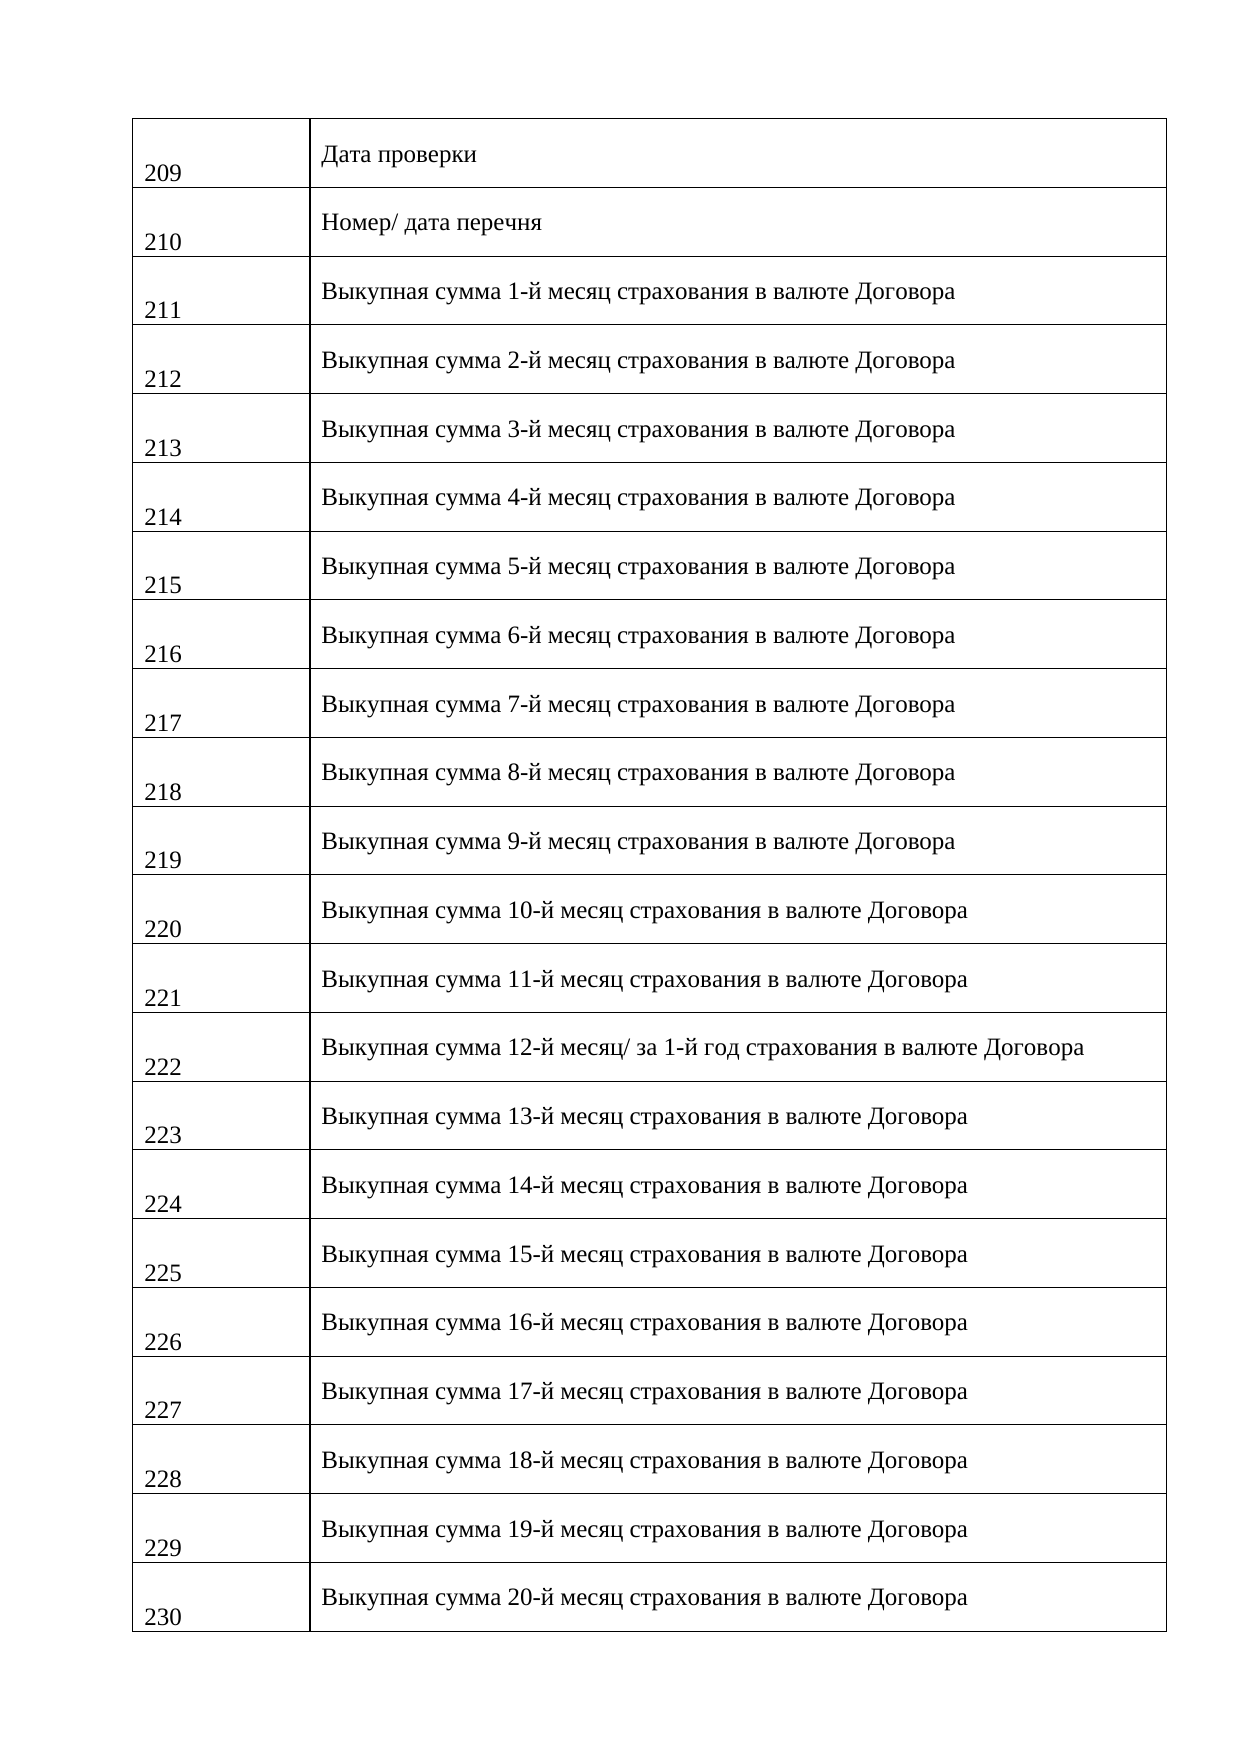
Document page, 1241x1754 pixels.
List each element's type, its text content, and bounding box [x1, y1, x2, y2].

table_cell Выкупная сумма 10-й месяц страхования в валюте Договора [311, 875, 1166, 943]
table_cell Дата проверки [311, 119, 1166, 187]
table_cell 221 [133, 944, 309, 1012]
table_cell 229 [133, 1494, 309, 1562]
table_cell 222 [133, 1013, 309, 1081]
table_cell Выкупная сумма 2-й месяц страхования в валюте Договора [311, 325, 1166, 393]
table_cell Выкупная сумма 9-й месяц страхования в валюте Договора [311, 807, 1166, 874]
table_cell 224 [133, 1150, 309, 1218]
table_cell 230 [133, 1563, 309, 1631]
table_cell Выкупная сумма 3-й месяц страхования в валюте Договора [311, 394, 1166, 462]
table_cell Выкупная сумма 13-й месяц страхования в валюте Договора [311, 1082, 1166, 1149]
table_cell 214 [133, 463, 309, 531]
table_cell 212 [133, 325, 309, 393]
table_cell Выкупная сумма 19-й месяц страхования в валюте Договора [311, 1494, 1166, 1562]
table_cell Выкупная сумма 7-й месяц страхования в валюте Договора [311, 669, 1166, 737]
table_cell 218 [133, 738, 309, 806]
table_cell 211 [133, 257, 309, 324]
table_cell 220 [133, 875, 309, 943]
table_cell 225 [133, 1219, 309, 1287]
table_cell 228 [133, 1425, 309, 1493]
table_cell Выкупная сумма 18-й месяц страхования в валюте Договора [311, 1425, 1166, 1493]
table_cell 226 [133, 1288, 309, 1356]
table_cell 227 [133, 1357, 309, 1424]
table_cell 217 [133, 669, 309, 737]
table_cell Номер/ дата перечня [311, 188, 1166, 256]
table_cell 216 [133, 600, 309, 668]
table_cell Выкупная сумма 5-й месяц страхования в валюте Договора [311, 532, 1166, 599]
table_cell Выкупная сумма 12-й месяц/ за 1-й год страхования в валюте Договора [311, 1013, 1166, 1081]
table_cell Выкупная сумма 20-й месяц страхования в валюте Договора [311, 1563, 1166, 1631]
table_cell 219 [133, 807, 309, 874]
table_cell 223 [133, 1082, 309, 1149]
table_cell Выкупная сумма 11-й месяц страхования в валюте Договора [311, 944, 1166, 1012]
table_cell 210 [133, 188, 309, 256]
table_cell 213 [133, 394, 309, 462]
table_cell Выкупная сумма 15-й месяц страхования в валюте Договора [311, 1219, 1166, 1287]
table_cell Выкупная сумма 6-й месяц страхования в валюте Договора [311, 600, 1166, 668]
table_cell 209 [133, 119, 309, 187]
table_cell Выкупная сумма 17-й месяц страхования в валюте Договора [311, 1357, 1166, 1424]
table_cell Выкупная сумма 4-й месяц страхования в валюте Договора [311, 463, 1166, 531]
table_cell Выкупная сумма 1-й месяц страхования в валюте Договора [311, 257, 1166, 324]
table_cell Выкупная сумма 16-й месяц страхования в валюте Договора [311, 1288, 1166, 1356]
table_cell 215 [133, 532, 309, 599]
table_cell Выкупная сумма 8-й месяц страхования в валюте Договора [311, 738, 1166, 806]
table_cell Выкупная сумма 14-й месяц страхования в валюте Договора [311, 1150, 1166, 1218]
